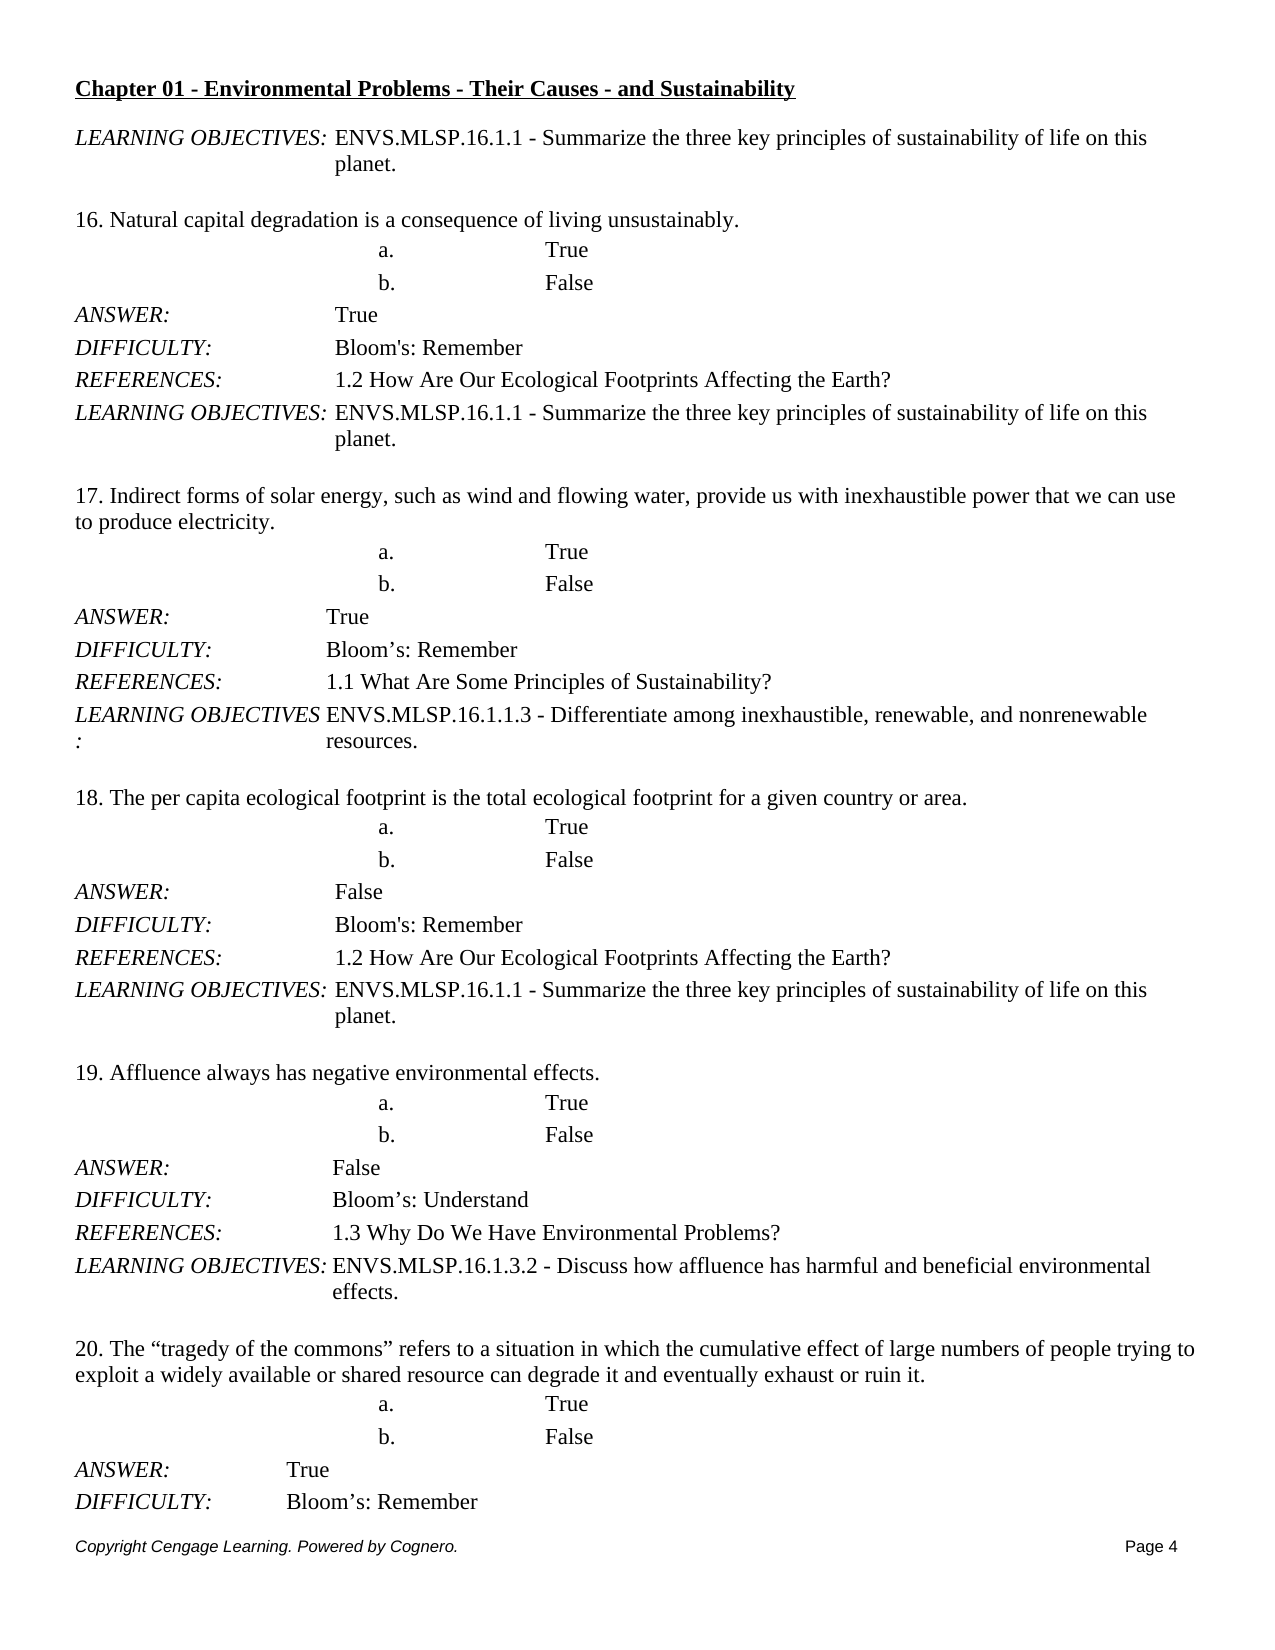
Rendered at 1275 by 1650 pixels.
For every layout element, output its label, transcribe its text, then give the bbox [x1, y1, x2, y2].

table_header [75, 121, 1200, 179]
table_header 16. ​Natural capital degradation is a consequence of living unsustainably. [75, 207, 1200, 455]
table_header 17. Indirect forms of solar energy, such as wind and flowing water, provide us with inexhaustible power that we can use to produce electricity.​ [75, 482, 1200, 757]
table_header 19. ​Affluence always has negative environmental effects. [75, 1059, 1200, 1308]
table_header 18. The per capita ecological footprint is the total ecological footprint for a given country or area.​ [75, 784, 1200, 1032]
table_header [75, 1335, 1200, 1518]
